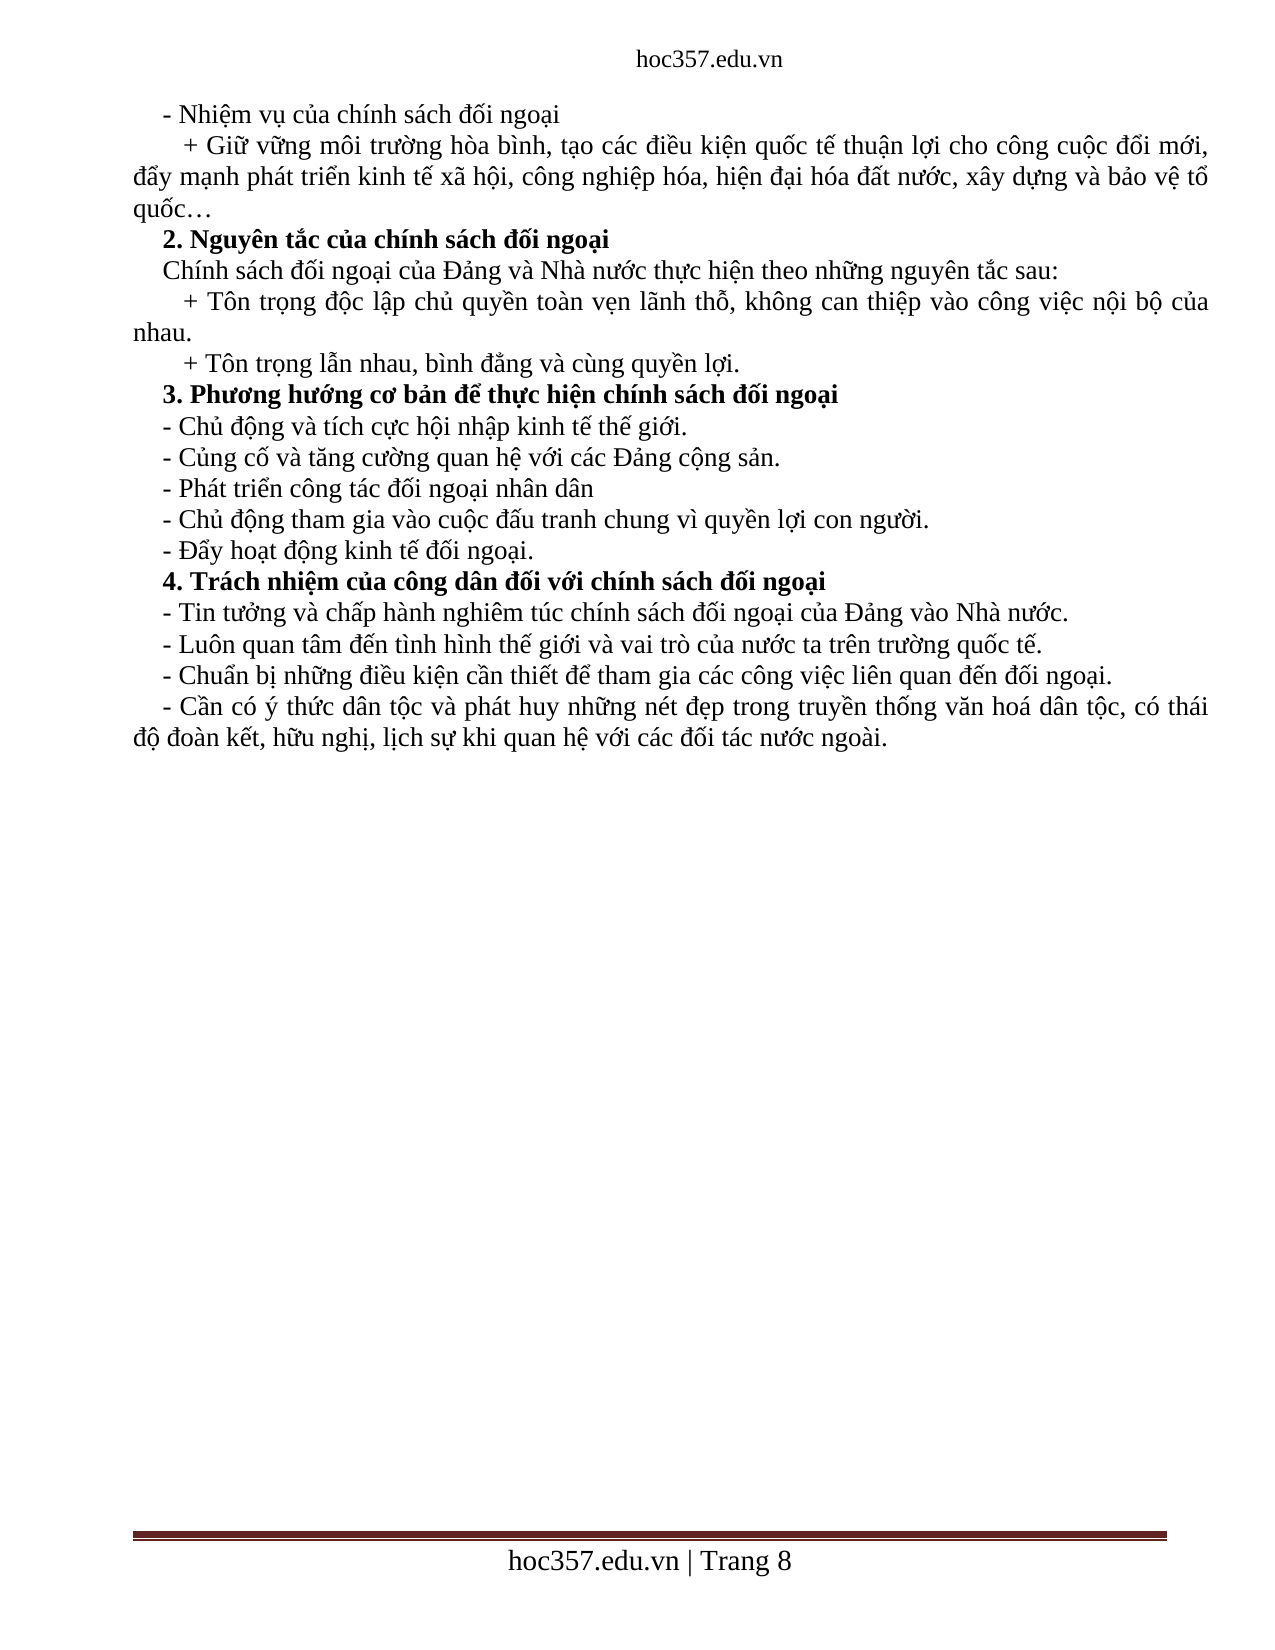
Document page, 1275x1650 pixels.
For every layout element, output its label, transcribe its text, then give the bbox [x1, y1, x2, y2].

text - Nhiệm vụ của chính sách đối ngoại [133, 98, 1211, 129]
text - Củng cố và tăng cường quan hệ với các Đảng cộng sản. [133, 441, 1211, 472]
text - Tin tưởng và chấp hành nghiêm túc chính sách đối ngoại của Đảng vào Nhà nước. [133, 597, 1211, 628]
text - Đẩy hoạt động kinh tế đối ngoại. [133, 534, 1211, 565]
text - Chủ động và tích cực hội nhập kinh tế thế giới. [133, 410, 1211, 441]
text Chính sách đối ngoại của Đảng và Nhà nước thực hiện theo những nguyên tắc sau: [133, 254, 1211, 285]
text + Giữ vững môi trường hòa bình, tạo các điều kiện quốc tế thuận lợi cho công cuộc đổi mới, đẩy mạnh phát triển kinh tế xã hội, công nghiệp hóa, hiện đại hóa đất nước, xây dựng và bảo vệ tổ quốc… [133, 129, 1211, 223]
text 4. Trách nhiệm của công dân đối với chính sách đối ngoại [133, 565, 1211, 597]
text - Chủ động tham gia vào cuộc đấu tranh chung vì quyền lợi con người. [133, 503, 1211, 534]
text - Luôn quan tâm đến tình hình thế giới và vai trò của nước ta trên trường quốc tế. [133, 628, 1211, 659]
text - Cần có ý thức dân tộc và phát huy những nét đẹp trong truyền thống văn hoá dân tộc, có thái độ đoàn kết, hữu nghị, lịch sự khi quan hệ với các đối tác nước ngoài. [133, 690, 1211, 752]
text - Phát triển công tác đối ngoại nhân dân [133, 472, 1211, 503]
text 3. Phương hướng cơ bản để thực hiện chính sách đối ngoại [133, 378, 1211, 410]
text 2. Nguyên tắc của chính sách đối ngoại [133, 223, 1211, 254]
text - Chuẩn bị những điều kiện cần thiết để tham gia các công việc liên quan đến đối ngoại. [133, 659, 1211, 690]
text + Tôn trọng độc lập chủ quyền toàn vẹn lãnh thỗ, không can thiệp vào công việc nội bộ của nhau. [133, 285, 1211, 347]
text + Tôn trọng lẫn nhau, bình đẳng và cùng quyền lợi. [133, 347, 1211, 378]
